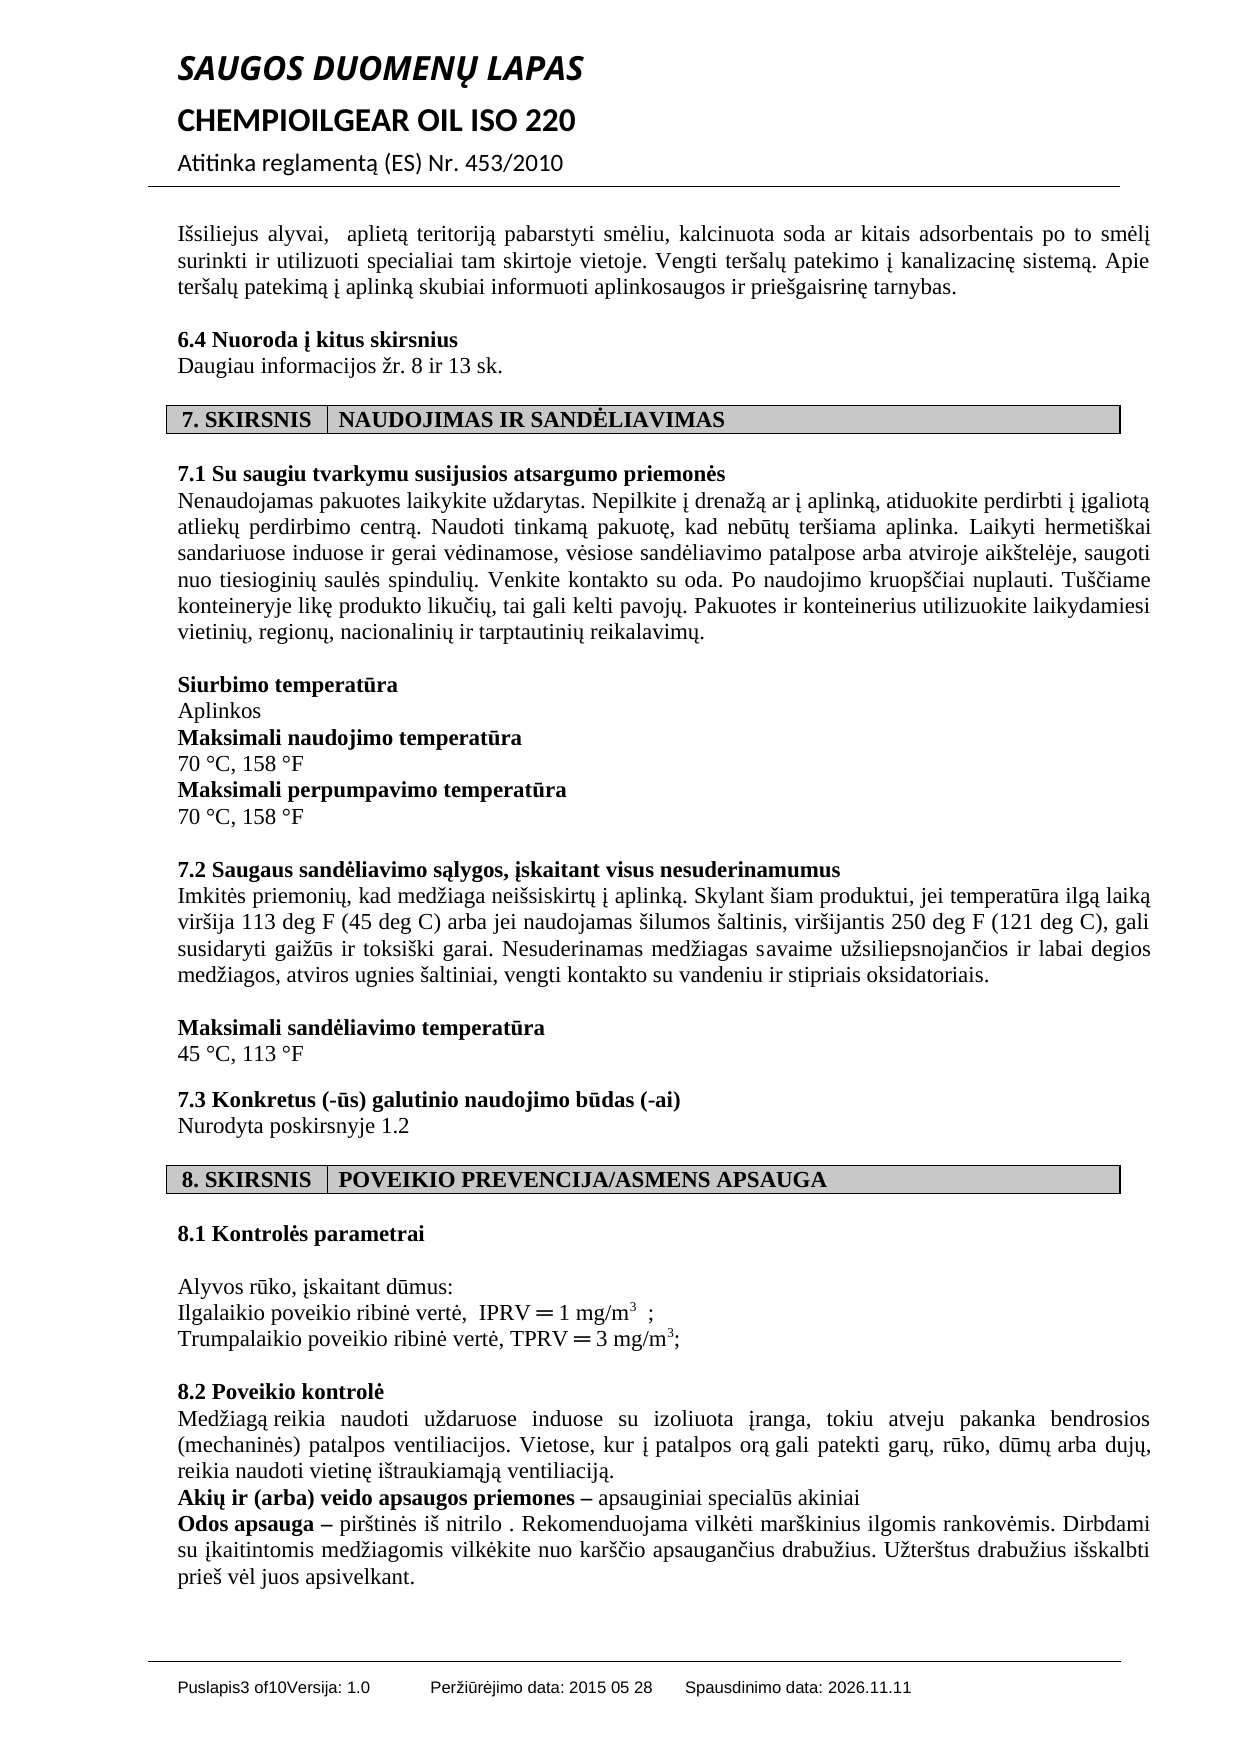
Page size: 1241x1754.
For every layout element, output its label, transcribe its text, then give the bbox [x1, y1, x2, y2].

table_header 8. SKIRSNIS [167, 1166, 327, 1193]
text 7.3 Konkretus (-ūs) galutinio naudojimo būdas (-ai) [177, 1086, 1152, 1112]
text Išsiliejus alyvai, aplietą teritoriją pabarstyti smėliu, kalcinuota soda ar kitais adsorbentais po to smėlį surinkti ir utilizuoti specialiai tam skirtoje vietoje. Vengti teršalų patekimo į kanalizacinę sistemą. Apie teršalų patekimą į aplinką skubiai informuoti aplinkosaugos ir priešgaisrinę tarnybas. [177, 220, 1152, 299]
text Nenaudojamas pakuotes laikykite uždarytas. Nepilkite į drenažą ar į aplinką, atiduokite perdirbti į įgaliotą atliekų perdirbimo centrą. Naudoti tinkamą pakuotę, kad nebūtų teršiama aplinka. Laikyti hermetiškai sandariuose induose ir gerai vėdinamose, vėsiose sandėliavimo patalpose arba atviroje aikštelėje, saugoti nuo tiesioginių saulės spindulių. Venkite kontakto su oda. Po naudojimo kruopščiai nuplauti. Tuščiame konteineryje likę produkto likučių, tai gali kelti pavojų. Pakuotes ir konteinerius utilizuokite laikydamiesi vietinių, regionų, nacionalinių ir tarptautinių reikalavimų. [177, 487, 1152, 645]
text 70 °C, 158 °F [177, 803, 1152, 829]
text 45 °C, 113 °F [177, 1040, 1152, 1066]
text Nurodyta poskirsnyje 1.2 [177, 1112, 1152, 1138]
text Ilgalaikio poveikio ribinė vertė, IPRV ═ 1 mg/m3 ; [177, 1299, 1152, 1326]
text 70 °C, 158 °F [177, 750, 1152, 777]
text 8.1 Kontrolės parametrai [177, 1220, 1152, 1246]
text Medžiagą reikia naudoti uždaruose induose su izoliuota įranga, tokiu atveju pakanka bendrosios (mechaninės) patalpos ventiliacijos. Vietose, kur į patalpos orą gali patekti garų, rūko, dūmų arba dujų, reikia naudoti vietinę ištraukiamąją ventiliaciją. [177, 1404, 1152, 1484]
table_header 7. SKIRSNIS [167, 406, 327, 433]
text Maksimali sandėliavimo temperatūra [177, 1014, 1152, 1040]
text Alyvos rūko, įskaitant dūmus: [177, 1273, 1152, 1299]
text Aplinkos [177, 697, 1152, 724]
text 7.2 Saugaus sandėliavimo sąlygos, įskaitant visus nesuderinamumus [177, 856, 1152, 882]
text Maksimali naudojimo temperatūra [177, 724, 1152, 750]
text 8.2 Poveikio kontrolė [177, 1378, 1152, 1404]
text Akių ir (arba) veido apsaugos priemones – apsauginiai specialūs akiniai [177, 1484, 1152, 1510]
text 7.1 Su saugiu tvarkymu susijusios atsargumo priemonės [177, 460, 1152, 487]
text Imkitės priemonių, kad medžiaga neišsiskirtų į aplinką. Skylant šiam produktui, jei temperatūra ilgą laiką viršija 113 deg F (45 deg C) arba jei naudojamas šilumos šaltinis, viršijantis 250 deg F (121 deg C), gali susidaryti gaižūs ir toksiški garai. Nesuderinamas medžiagas savaime užsiliepsnojančios ir labai degios medžiagos, atviros ugnies šaltiniai, vengti kontakto su vandeniu ir stipriais oksidatoriais. [177, 882, 1152, 987]
text Trumpalaikio poveikio ribinė vertė, TPRV ═ 3 mg/m3; [177, 1326, 1152, 1352]
text Odos apsauga – pirštinės iš nitrilo . Rekomenduojama vilkėti marškinius ilgomis rankovėmis. Dirbdami su įkaitintomis medžiagomis vilkėkite nuo karščio apsaugančius drabužius. Užterštus drabužius išskalbti prieš vėl juos apsivelkant. [177, 1510, 1152, 1589]
text Daugiau informacijos žr. 8 ir 13 sk. [177, 352, 1152, 378]
text Siurbimo temperatūra [177, 671, 1152, 697]
text Maksimali perpumpavimo temperatūra [177, 777, 1152, 803]
table_header NAUDOJIMAS IR SANDĖLIAVIMAS [328, 406, 1119, 433]
table_header POVEIKIO PREVENCIJA/ASMENS APSAUGA [328, 1166, 1119, 1193]
text 6.4 Nuoroda į kitus skirsnius [177, 326, 1152, 352]
